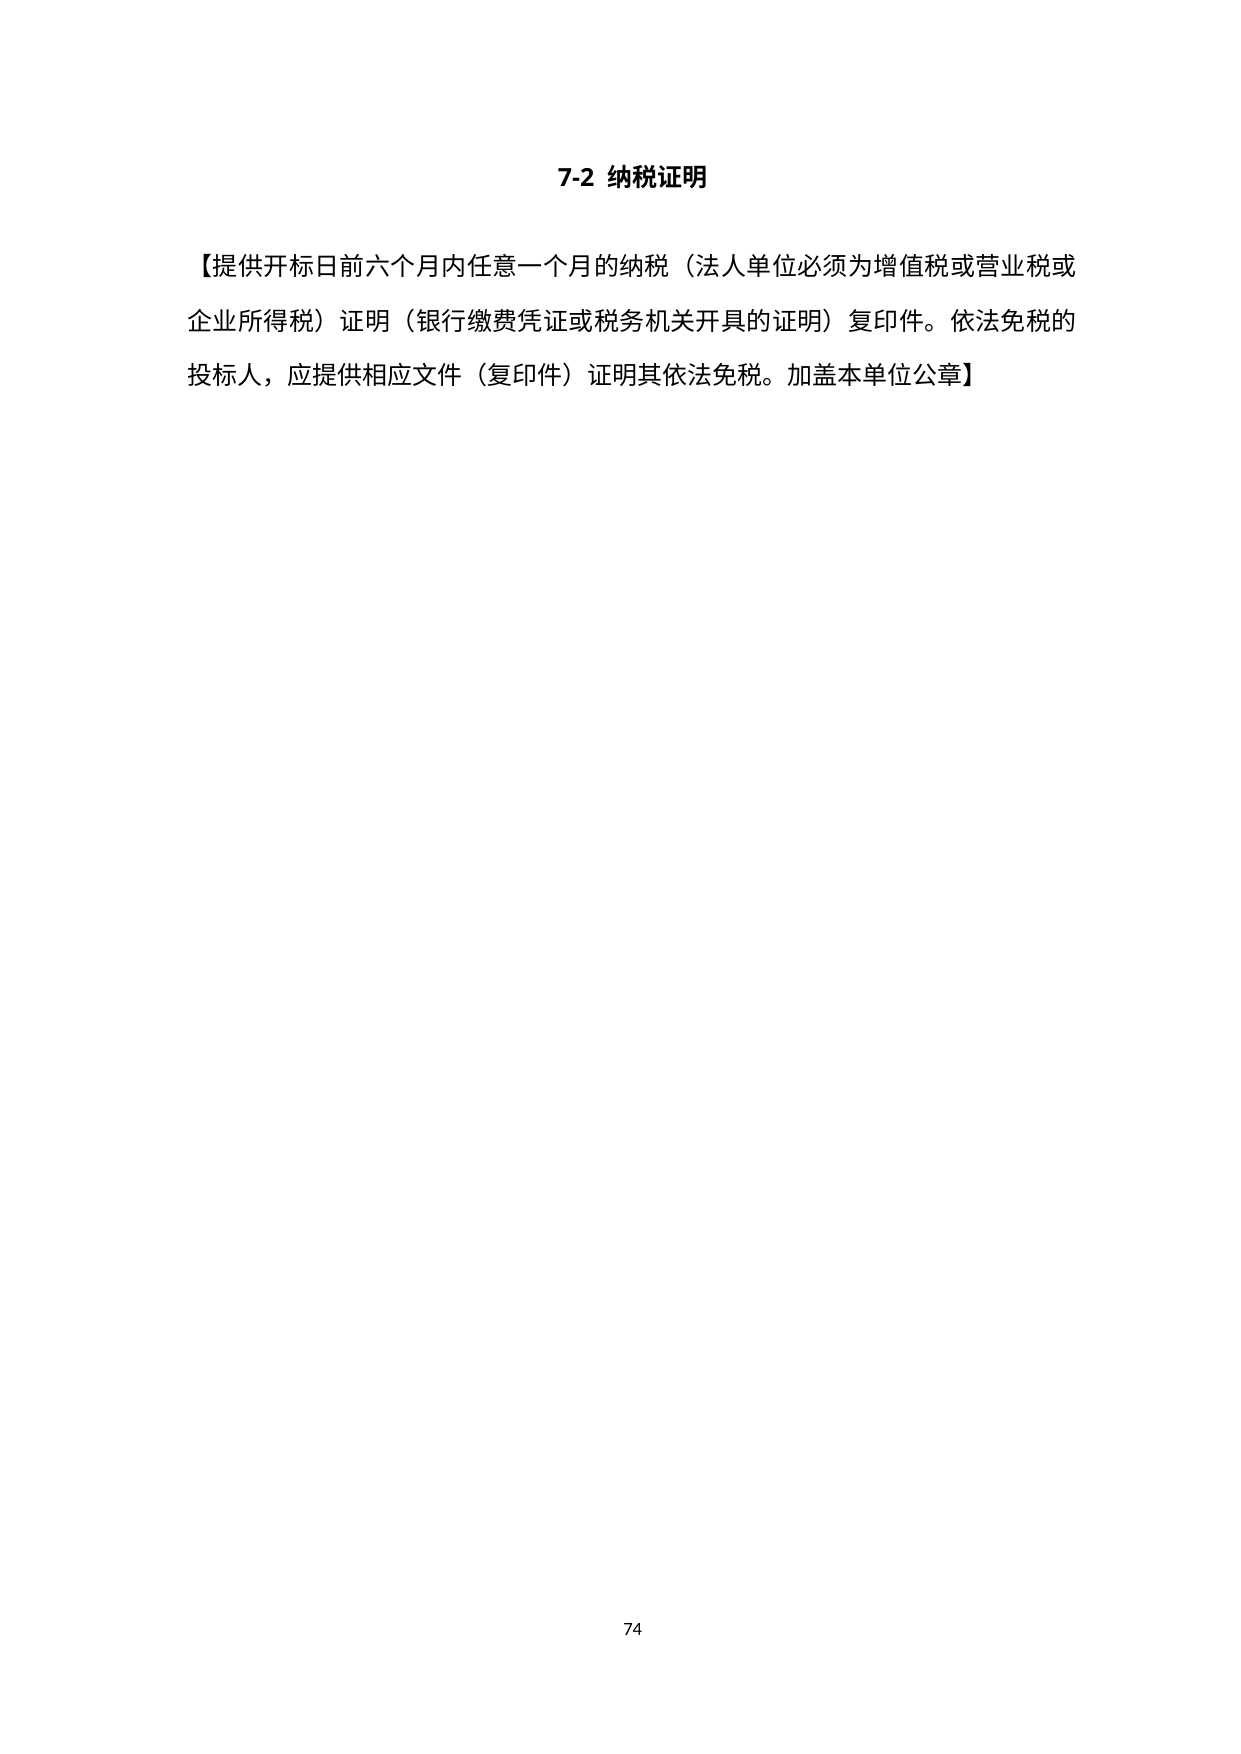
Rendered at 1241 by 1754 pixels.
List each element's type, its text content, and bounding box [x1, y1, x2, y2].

text 【提供开标日前六个月内任意一个月的纳税（法人单位必须为增值税或营业税或企业所得税）证明（银行缴费凭证或税务机关开具的证明）复印件。依法免税的投标人，应提供相应文件（复印件）证明其依法免税。加盖本单位公章】 [187, 247, 1078, 392]
subtitle 7-2 纳税证明 [187, 157, 1078, 193]
